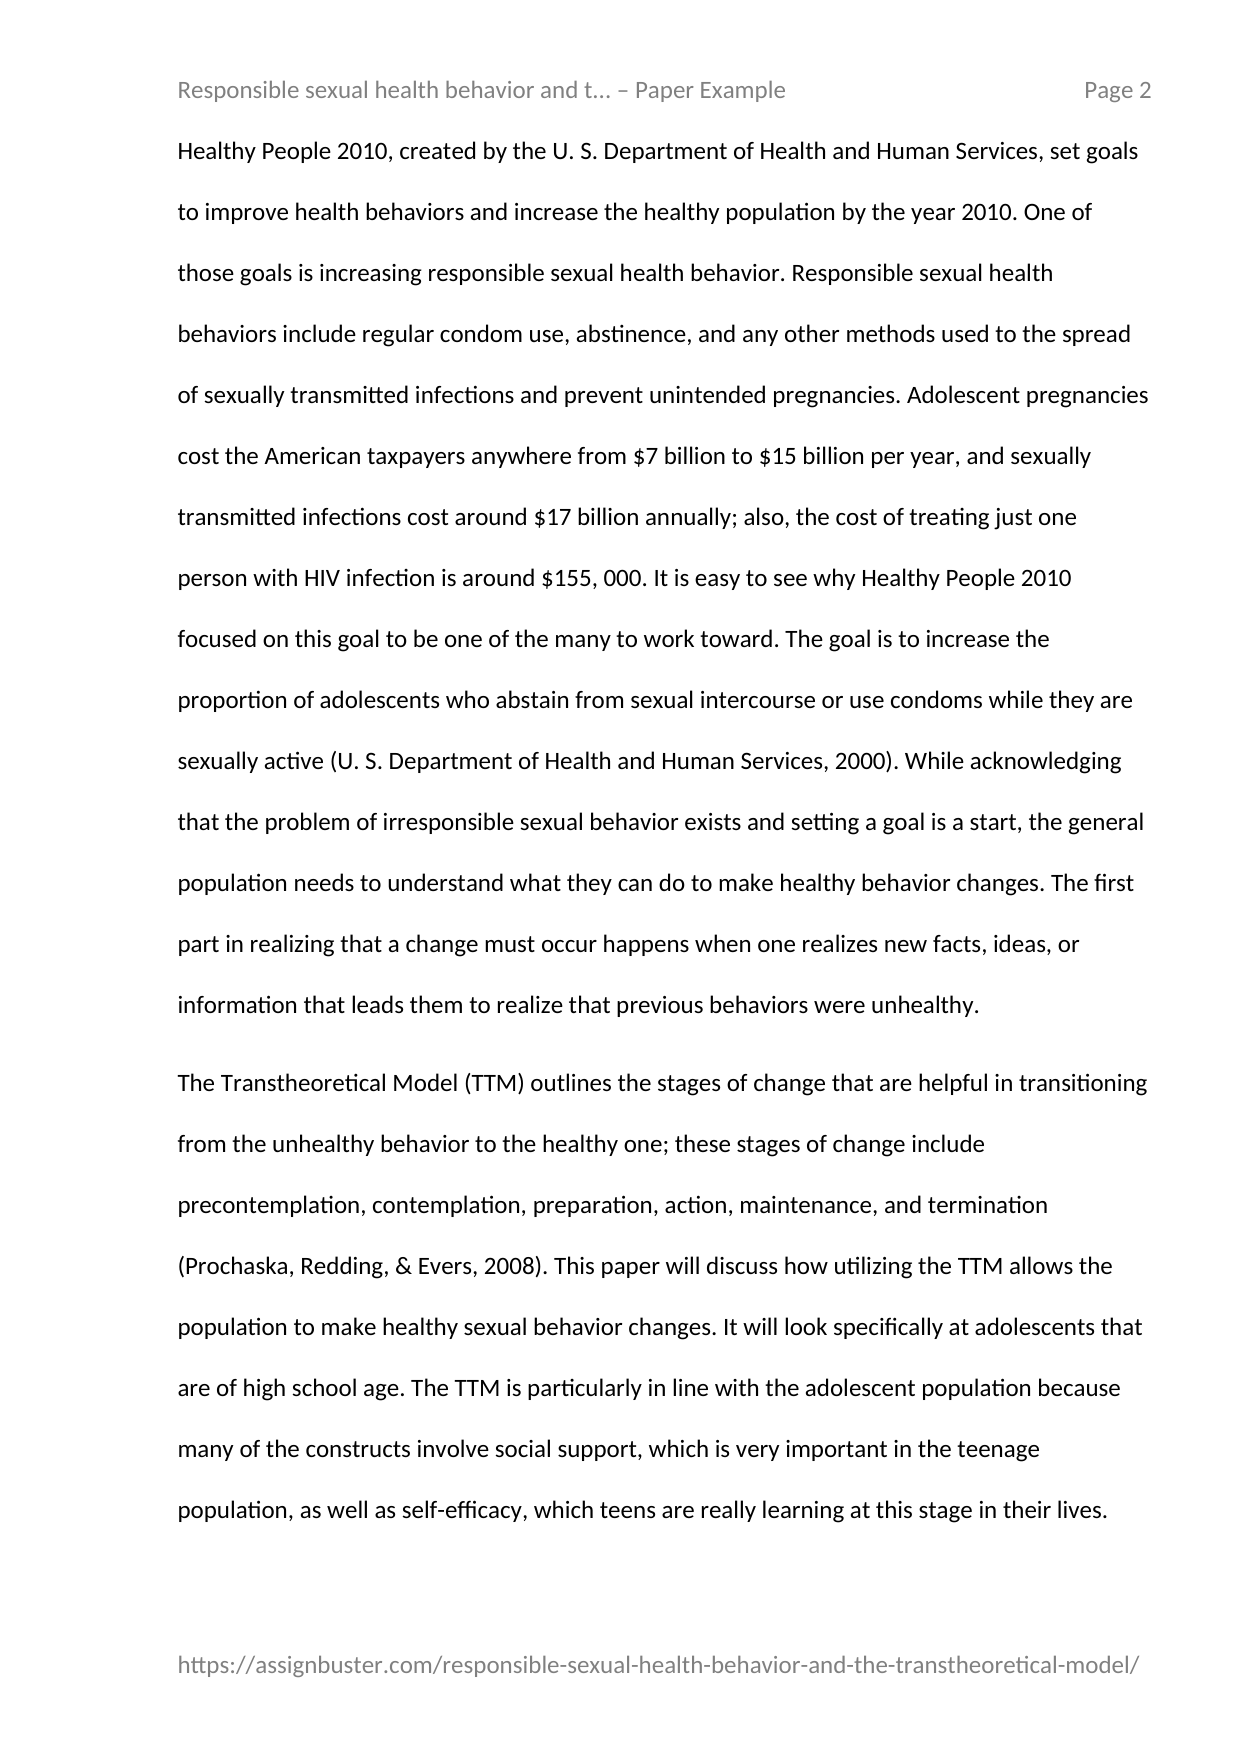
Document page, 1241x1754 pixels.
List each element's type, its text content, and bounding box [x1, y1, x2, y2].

text Healthy People 2010, created by the U. S. Department of Health and Human Services, set goals to improve health behaviors and increase the healthy population by the year 2010. One of those goals is increasing responsible sexual health behavior. Responsible sexual health behaviors include regular condom use, abstinence, and any other methods used to the spread of sexually transmitted infections and prevent unintended pregnancies. Adolescent pregnancies cost the American taxpayers anywhere from $7 billion to $15 billion per year, and sexually transmitted infections cost around $17 billion annually; also, the cost of treating just one person with HIV infection is around $155, 000. It is easy to see why Healthy People 2010 focused on this goal to be one of the many to work toward. The goal is to increase the proportion of adolescents who abstain from sexual intercourse or use condoms while they are sexually active (U. S. Department of Health and Human Services, 2000). While acknowledging that the problem of irresponsible sexual behavior exists and setting a goal is a start, the general population needs to understand what they can do to make healthy behavior changes. The first part in realizing that a change must occur happens when one realizes new facts, ideas, or information that leads them to realize that previous behaviors were unhealthy. [177, 135, 1152, 1020]
text The Transtheoretical Model (TTM) outlines the stages of change that are helpful in transitioning from the unhealthy behavior to the healthy one; these stages of change include precontemplation, contemplation, preparation, action, maintenance, and termination (Prochaska, Redding, & Evers, 2008). This paper will discuss how utilizing the TTM allows the population to make healthy sexual behavior changes. It will look specifically at adolescents that are of high school age. The TTM is particularly in line with the adolescent population because many of the constructs involve social support, which is very important in the teenage population, as well as self-efficacy, which teens are really learning at this stage in their lives. [177, 1067, 1152, 1525]
